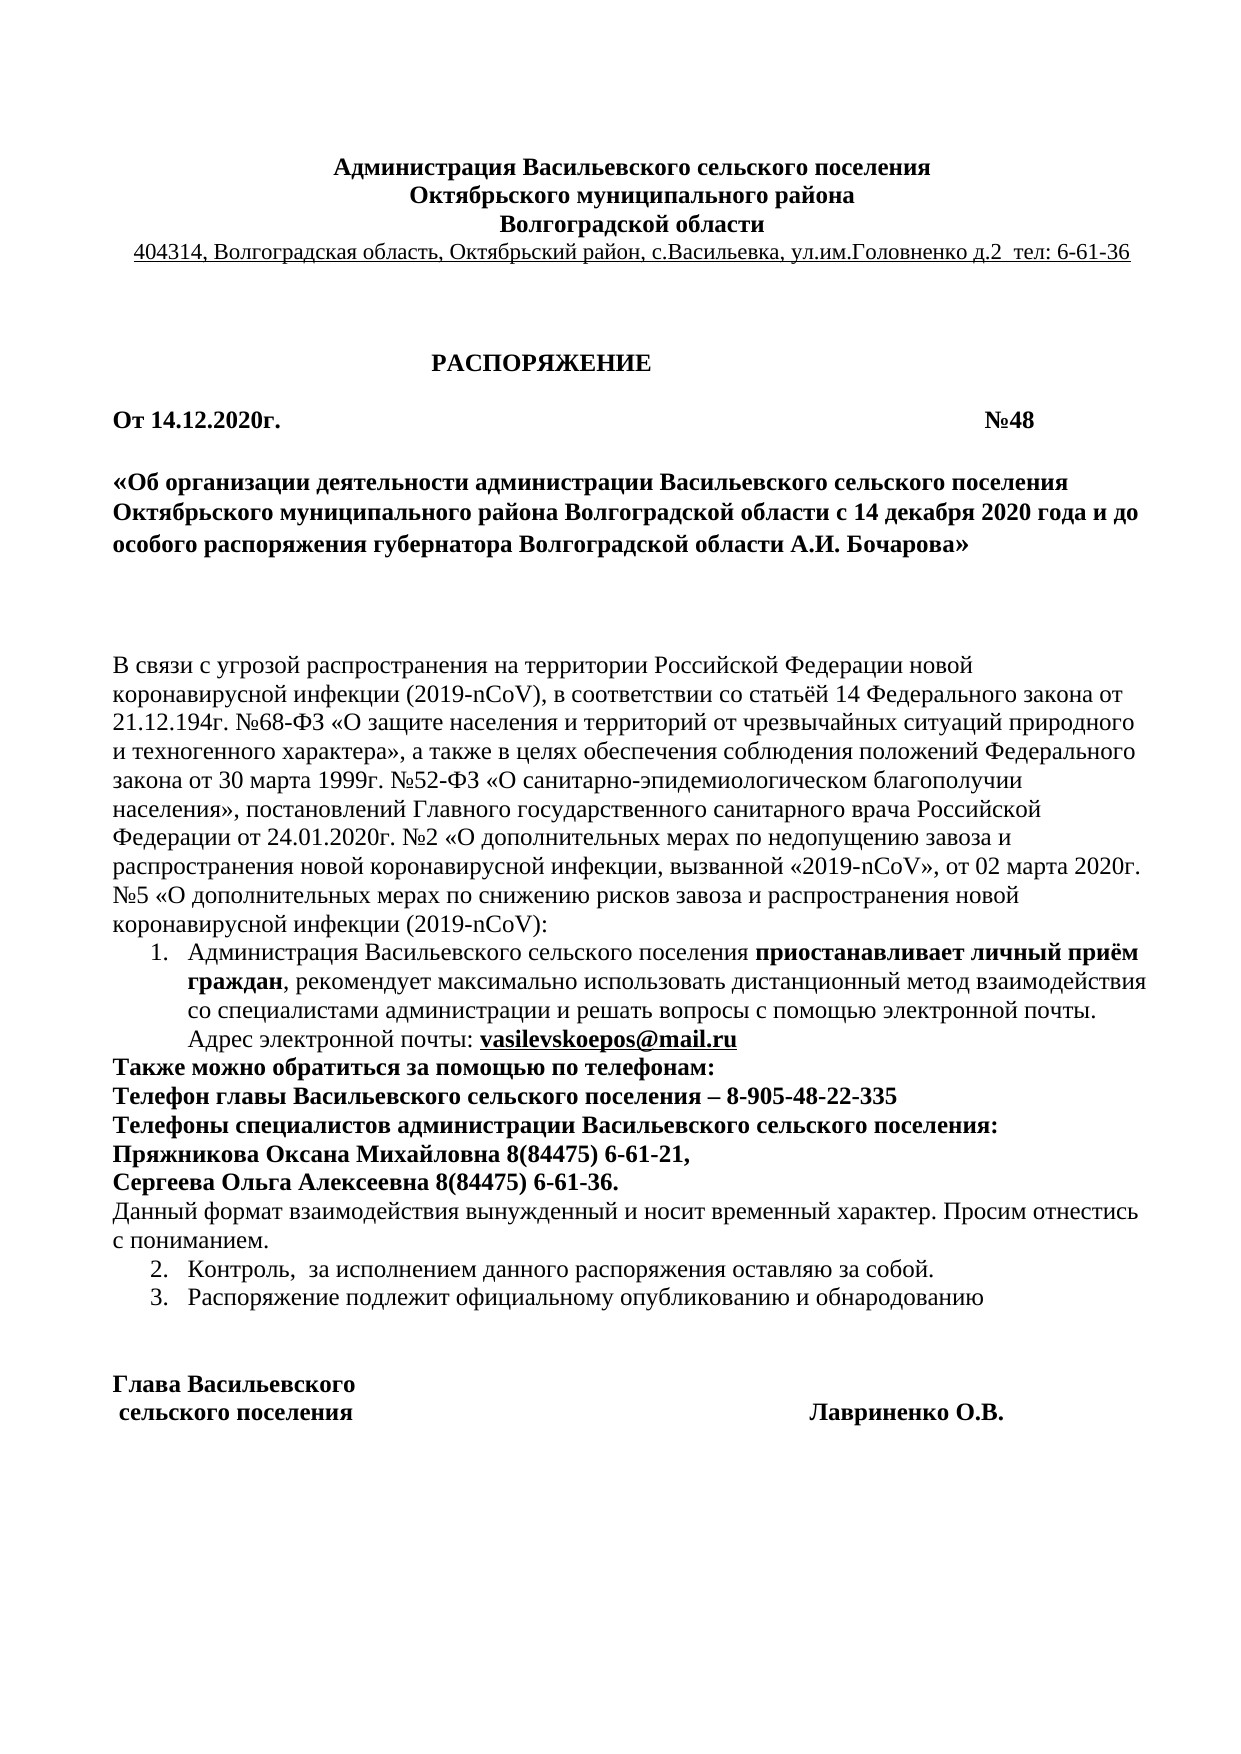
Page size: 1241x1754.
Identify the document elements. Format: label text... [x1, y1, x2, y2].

text Телефон главы Васильевского сельского поселения – 8-905-48-22-335 [112, 1081, 1152, 1110]
text Телефоны специалистов администрации Васильевского сельского поселения: [112, 1110, 1152, 1139]
text Пряжникова Оксана Михайловна 8(84475) 6-61-21, [112, 1139, 1152, 1167]
text «Об организации деятельности администрации Васильевского сельского поселения Октябрьского муниципального района Волгоградской области с 14 декабря 2020 года и до особого распоряжения губернатора Волгоградской области А.И. Бочарова» [112, 463, 1152, 559]
text Сергеева Ольга Алексеевна 8(84475) 6-61-36. [112, 1167, 1152, 1196]
text Администрация Васильевского сельского поселения [112, 152, 1152, 180]
text Также можно обратиться за помощью по телефонам: [112, 1052, 1152, 1081]
text Данный формат взаимодействия вынужденный и носит временный характер. Просим отнестись с пониманием. [112, 1196, 1152, 1254]
text Октябрьского муниципального района [112, 180, 1152, 209]
text Волгоградской области [112, 209, 1152, 238]
text 404314, Волгоградская область, Октябрьский район, с.Васильевка, ул.им.Головненко д.2 тел: 6-61-36 [112, 238, 1152, 264]
text сельского поселения Лавриненко О.В. [112, 1397, 1152, 1426]
text Глава Васильевского [112, 1369, 1152, 1397]
list Контроль, за исполнением данного распоряжения оставляю за собой. [150, 1254, 1152, 1282]
text РАСПОРЯЖЕНИЕ [112, 348, 1152, 377]
text В связи с угрозой распространения на территории Российской Федерации новой коронавирусной инфекции (2019-nCoV), в соответствии со статьёй 14 Федерального закона от 21.12.194г. №68-ФЗ «О защите населения и территорий от чрезвычайных ситуаций природного и техногенного характера», а также в целях обеспечения соблюдения положений Федерального закона от 30 марта 1999г. №52-ФЗ «О санитарно-эпидемиологическом благополучии населения», постановлений Главного государственного санитарного врача Российской Федерации от 24.01.2020г. №2 «О дополнительных мерах по недопущению завоза и распространения новой коронавирусной инфекции, вызванной «2019-nCoV», от 02 марта 2020г. №5 «О дополнительных мерах по снижению рисков завоза и распространения новой коронавирусной инфекции (2019-nCoV): [112, 650, 1152, 937]
list Распоряжение подлежит официальному опубликованию и обнародованию [150, 1282, 1152, 1311]
list Администрация Васильевского сельского поселения приостанавливает личный приём граждан, рекомендует максимально использовать дистанционный метод взаимодействия со специалистами администрации и решать вопросы с помощью электронной почты. Адрес электронной почты: vasilevskoepos@mail.ru [150, 937, 1152, 1052]
text От 14.12.2020г. №48 [112, 406, 1152, 434]
